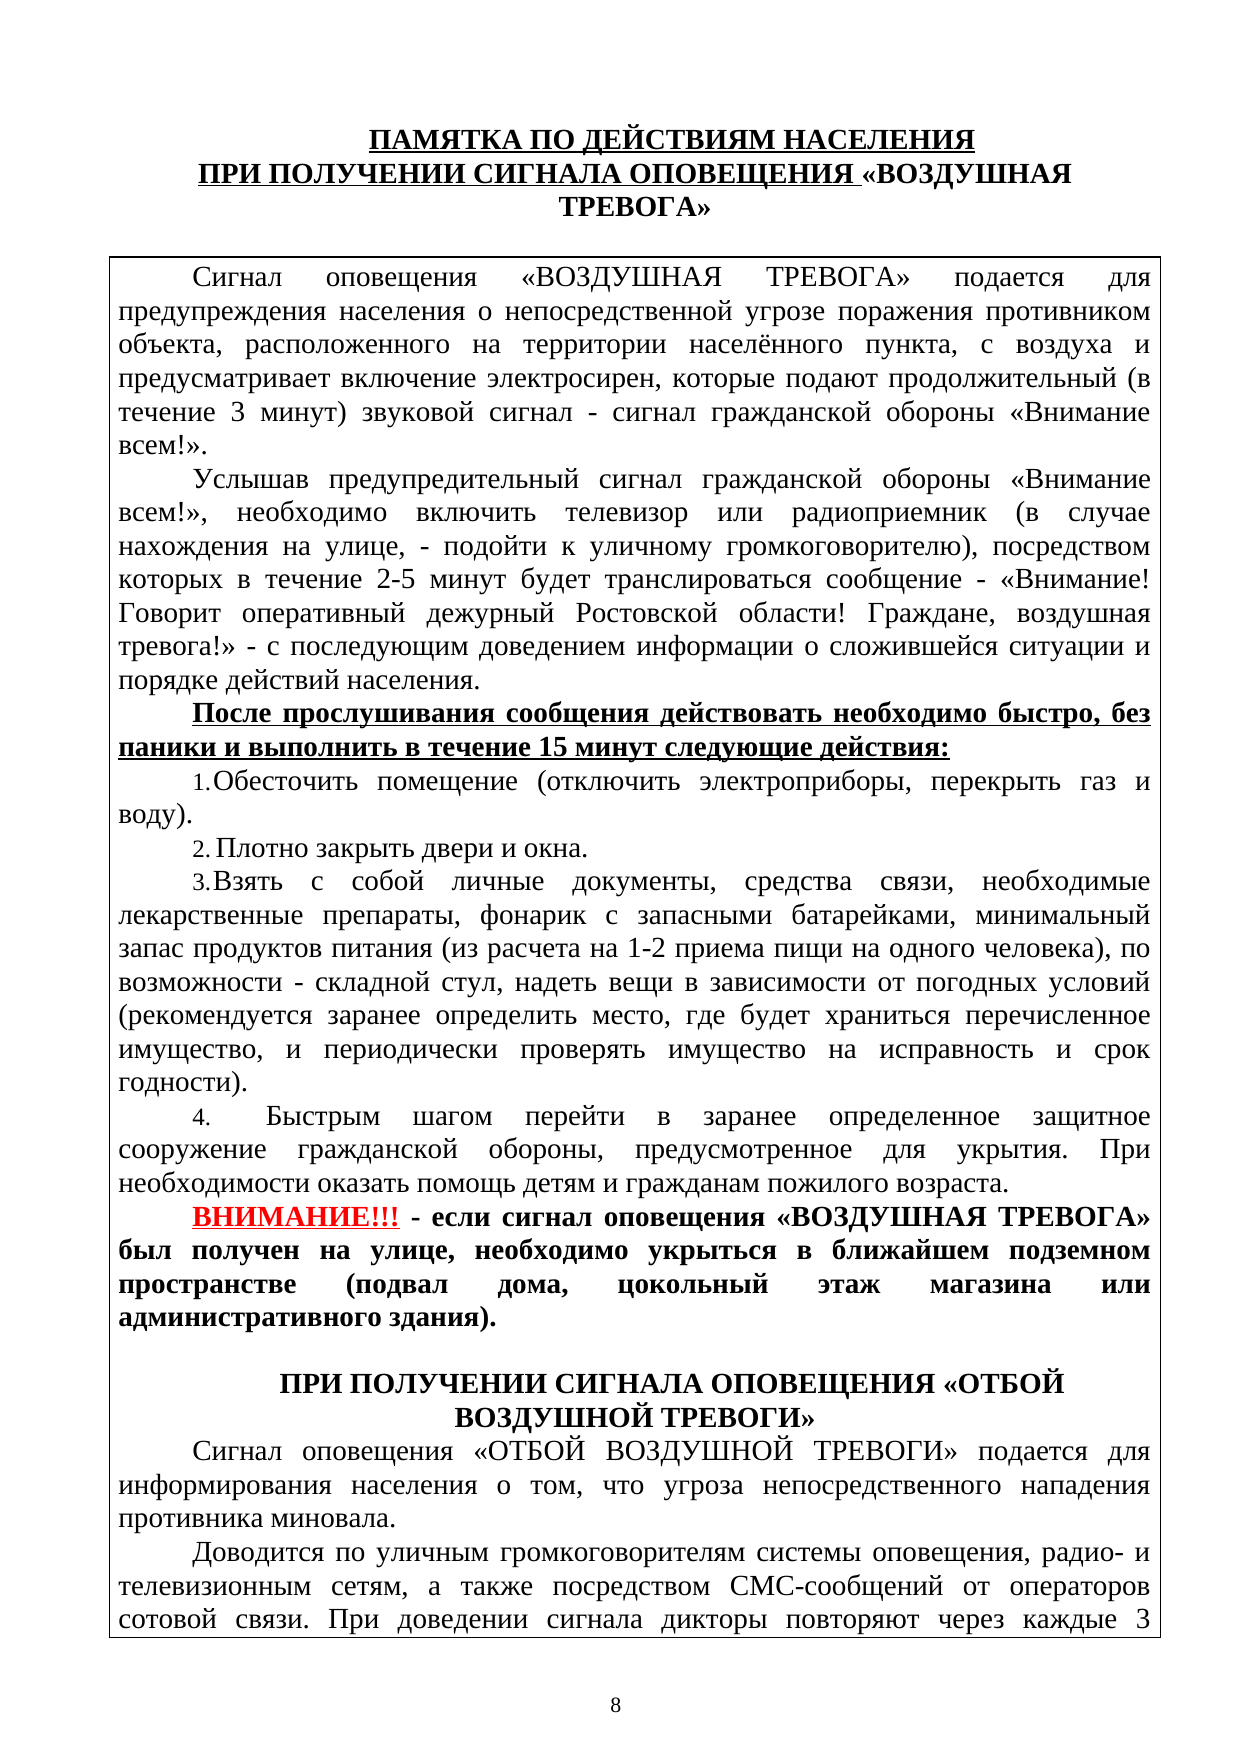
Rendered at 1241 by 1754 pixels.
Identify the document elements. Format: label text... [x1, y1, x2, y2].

text ВНИМАНИЕ!!! - если сигнал оповещения «ВОЗДУШНАЯ ТРЕВОГА» был получен на улице, необходимо укрыться в ближайшем подземном пространстве (подвал дома, цокольный этаж магазина или административного здания). [118, 1199, 1152, 1333]
text ПАМЯТКА ПО ДЕЙСТВИЯМ НАСЕЛЕНИЯ ПРИ ПОЛУЧЕНИИ СИГНАЛА ОПОВЕЩЕНИЯ «ВОЗДУШНАЯ ТРЕВОГА» [118, 122, 1152, 223]
list Взять с собой личные документы, средства связи, необходимые лекарственные препараты, фонарик с запасными батарейками, минимальный запас продуктов питания (из расчета на 1-2 приема пищи на одного человека), по возможности - складной стул, надеть вещи в зависимости от погодных условий (рекомендуется заранее определить место, где будет храниться перечисленное имущество, и периодически проверять имущество на исправность и срок годности). [118, 863, 1152, 1098]
list Плотно закрыть двери и окна. [118, 830, 1152, 863]
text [110, 1531, 1160, 1637]
list Быстрым шагом перейти в заранее определенное защитное сооружение гражданской обороны, предусмотренное для укрытия. При необходимости оказать помощь детям и гражданам пожилого возраста. [118, 1098, 1152, 1199]
text Услышав предупредительный сигнал гражданской обороны «Внимание всем!», необходимо включить телевизор или радиоприемник (в случае нахождения на улице, - подойти к уличному громкоговорителю), посредством которых в течение 2-5 минут будет транслироваться сообщение - «Внимание! Говорит оперативный дежурный Ростовской области! Граждане, воздушная тревога!» - с последующим доведением информации о сложившейся ситуации и порядке действий населения. [118, 461, 1152, 696]
text После прослушивания сообщения действовать необходимо быстро, без паники и выполнить в течение 15 минут следующие действия: [118, 696, 1152, 763]
text Сигнал оповещения «ВОЗДУШНАЯ ТРЕВОГА» подается для предупреждения населения о непосредственной угрозе поражения противником объекта, расположенного на территории населённого пункта, с воздуха и предусматривает включение электросирен, которые подают продолжительный (в течение 3 минут) звуковой сигнал - сигнал гражданской обороны «Внимание всем!». [110, 258, 1160, 461]
text Сигнал оповещения «ОТБОЙ ВОЗДУШНОЙ ТРЕВОГИ» подается для информирования населения о том, что угроза непосредственного нападения противника миновала. [118, 1433, 1152, 1531]
text ПРИ ПОЛУЧЕНИИ СИГНАЛА ОПОВЕЩЕНИЯ «ОТБОЙ ВОЗДУШНОЙ ТРЕВОГИ» [118, 1366, 1152, 1433]
list Обесточить помещение (отключить электроприборы, перекрыть газ и воду). [118, 763, 1152, 830]
